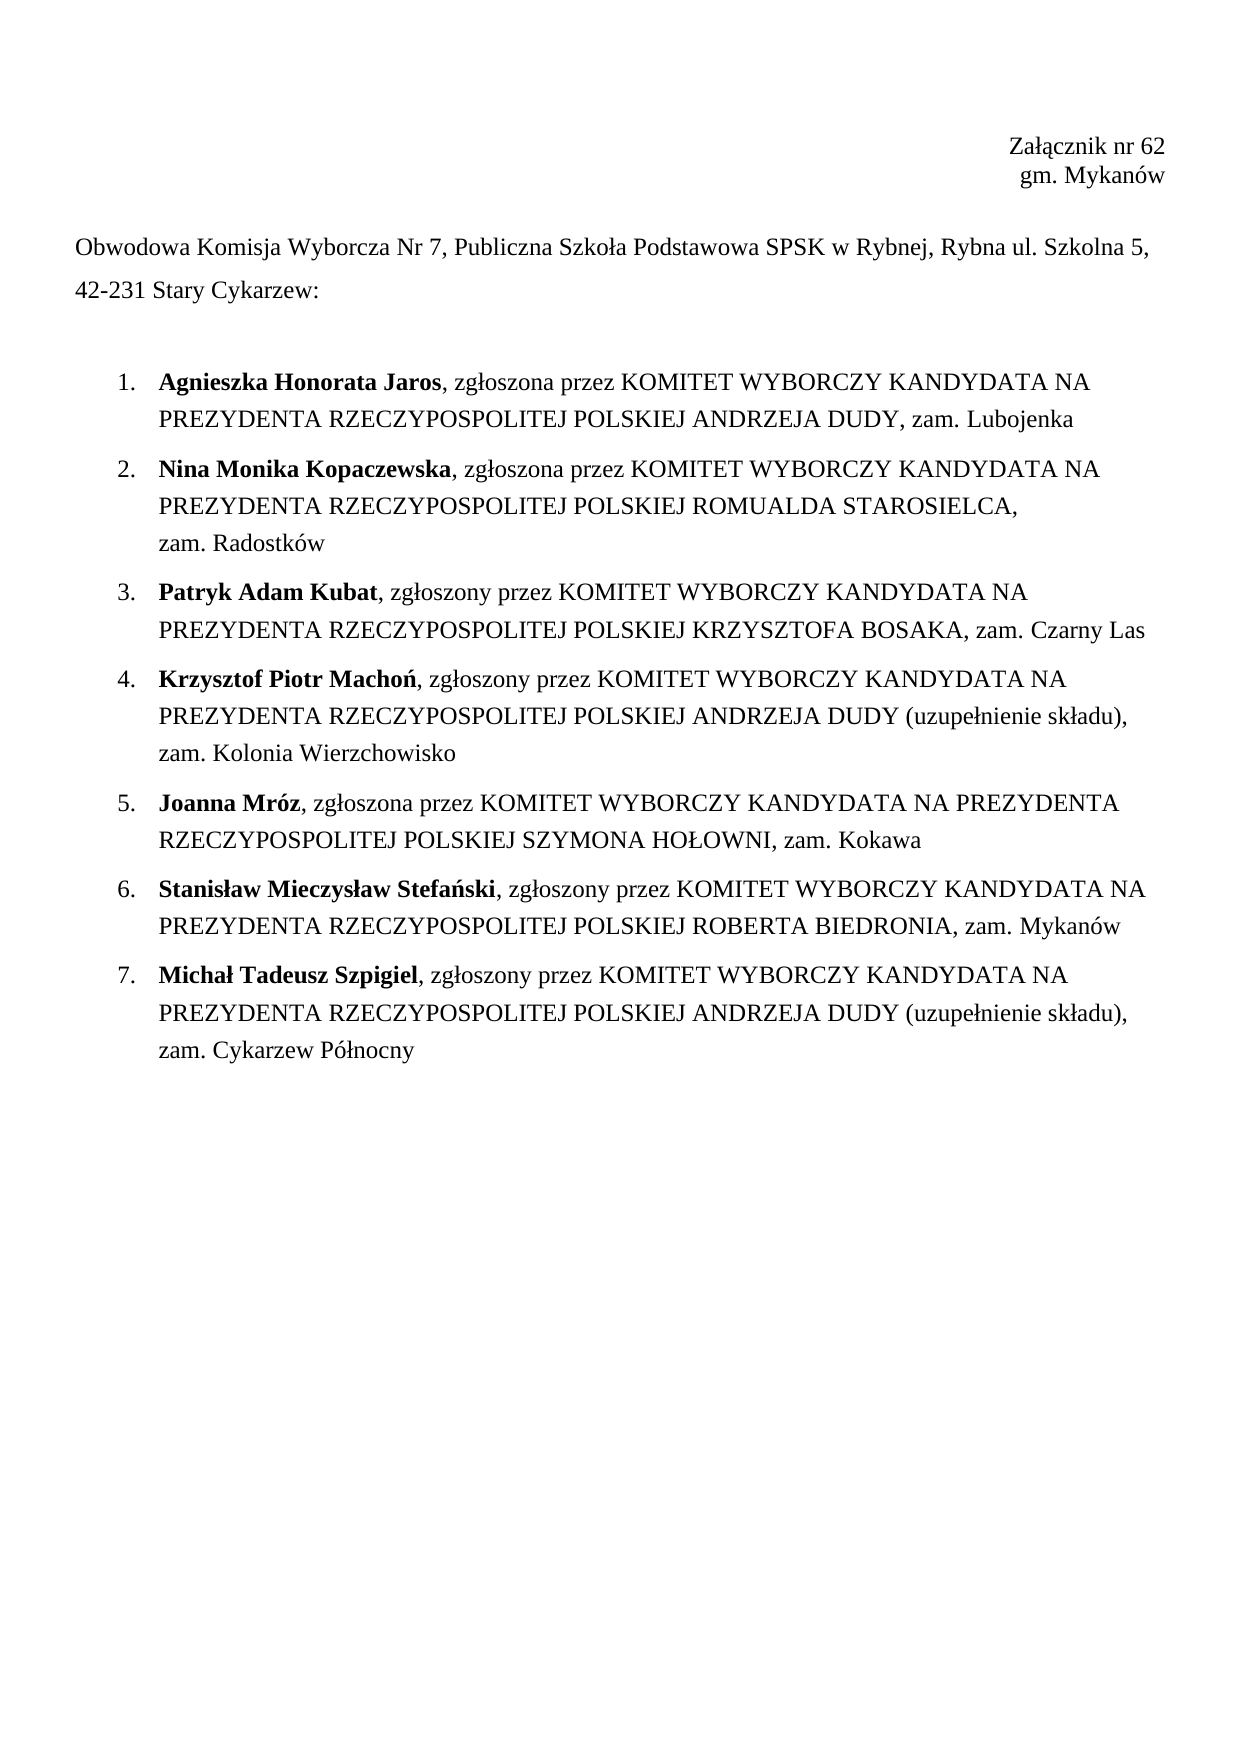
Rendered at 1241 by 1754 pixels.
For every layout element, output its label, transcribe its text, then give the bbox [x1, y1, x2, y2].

table_cell 7. [74, 955, 147, 1078]
table_header Agnieszka Honorata Jaros, zgłoszona przez KOMITET WYBORCZY KANDYDATA NA PREZYDENTA RZECZYPOSPOLITEJ POLSKIEJ ANDRZEJA DUDY, zam. Lubojenka [147, 361, 1166, 448]
table_cell 4. [74, 658, 147, 782]
text Obwodowa Komisja Wyborcza Nr 7, Publiczna Szkoła Podstawowa SPSK w Rybnej, Rybna ul. Szkolna 5, 42-231 Stary Cykarzew: [75, 232, 1165, 304]
table_cell Patryk Adam Kubat, zgłoszony przez KOMITET WYBORCZY KANDYDATA NA PREZYDENTA RZECZYPOSPOLITEJ POLSKIEJ KRZYSZTOFA BOSAKA, zam. Czarny Las [147, 572, 1166, 658]
table_header 1. [74, 361, 147, 448]
table_cell Michał Tadeusz Szpigiel, zgłoszony przez KOMITET WYBORCZY KANDYDATA NA PREZYDENTA RZECZYPOSPOLITEJ POLSKIEJ ANDRZEJA DUDY (uzupełnienie składu), zam. Cykarzew Północny [147, 955, 1166, 1078]
table_cell Krzysztof Piotr Machoń, zgłoszony przez KOMITET WYBORCZY KANDYDATA NA PREZYDENTA RZECZYPOSPOLITEJ POLSKIEJ ANDRZEJA DUDY (uzupełnienie składu), zam. Kolonia Wierzchowisko [147, 658, 1166, 782]
table_cell 6. [74, 868, 147, 955]
table_cell 2. [74, 448, 147, 572]
table_cell 5. [74, 782, 147, 868]
text Załącznik nr 62 [607, 131, 1165, 160]
text gm. Mykanów [75, 160, 1165, 189]
table_cell Stanisław Mieczysław Stefański, zgłoszony przez KOMITET WYBORCZY KANDYDATA NA PREZYDENTA RZECZYPOSPOLITEJ POLSKIEJ ROBERTA BIEDRONIA, zam. Mykanów [147, 868, 1166, 955]
table_cell 3. [74, 572, 147, 658]
table_cell Joanna Mróz, zgłoszona przez KOMITET WYBORCZY KANDYDATA NA PREZYDENTA RZECZYPOSPOLITEJ POLSKIEJ SZYMONA HOŁOWNI, zam. Kokawa [147, 782, 1166, 868]
table_cell Nina Monika Kopaczewska, zgłoszona przez KOMITET WYBORCZY KANDYDATA NA PREZYDENTA RZECZYPOSPOLITEJ POLSKIEJ ROMUALDA STAROSIELCA, zam. Radostków [147, 448, 1166, 572]
